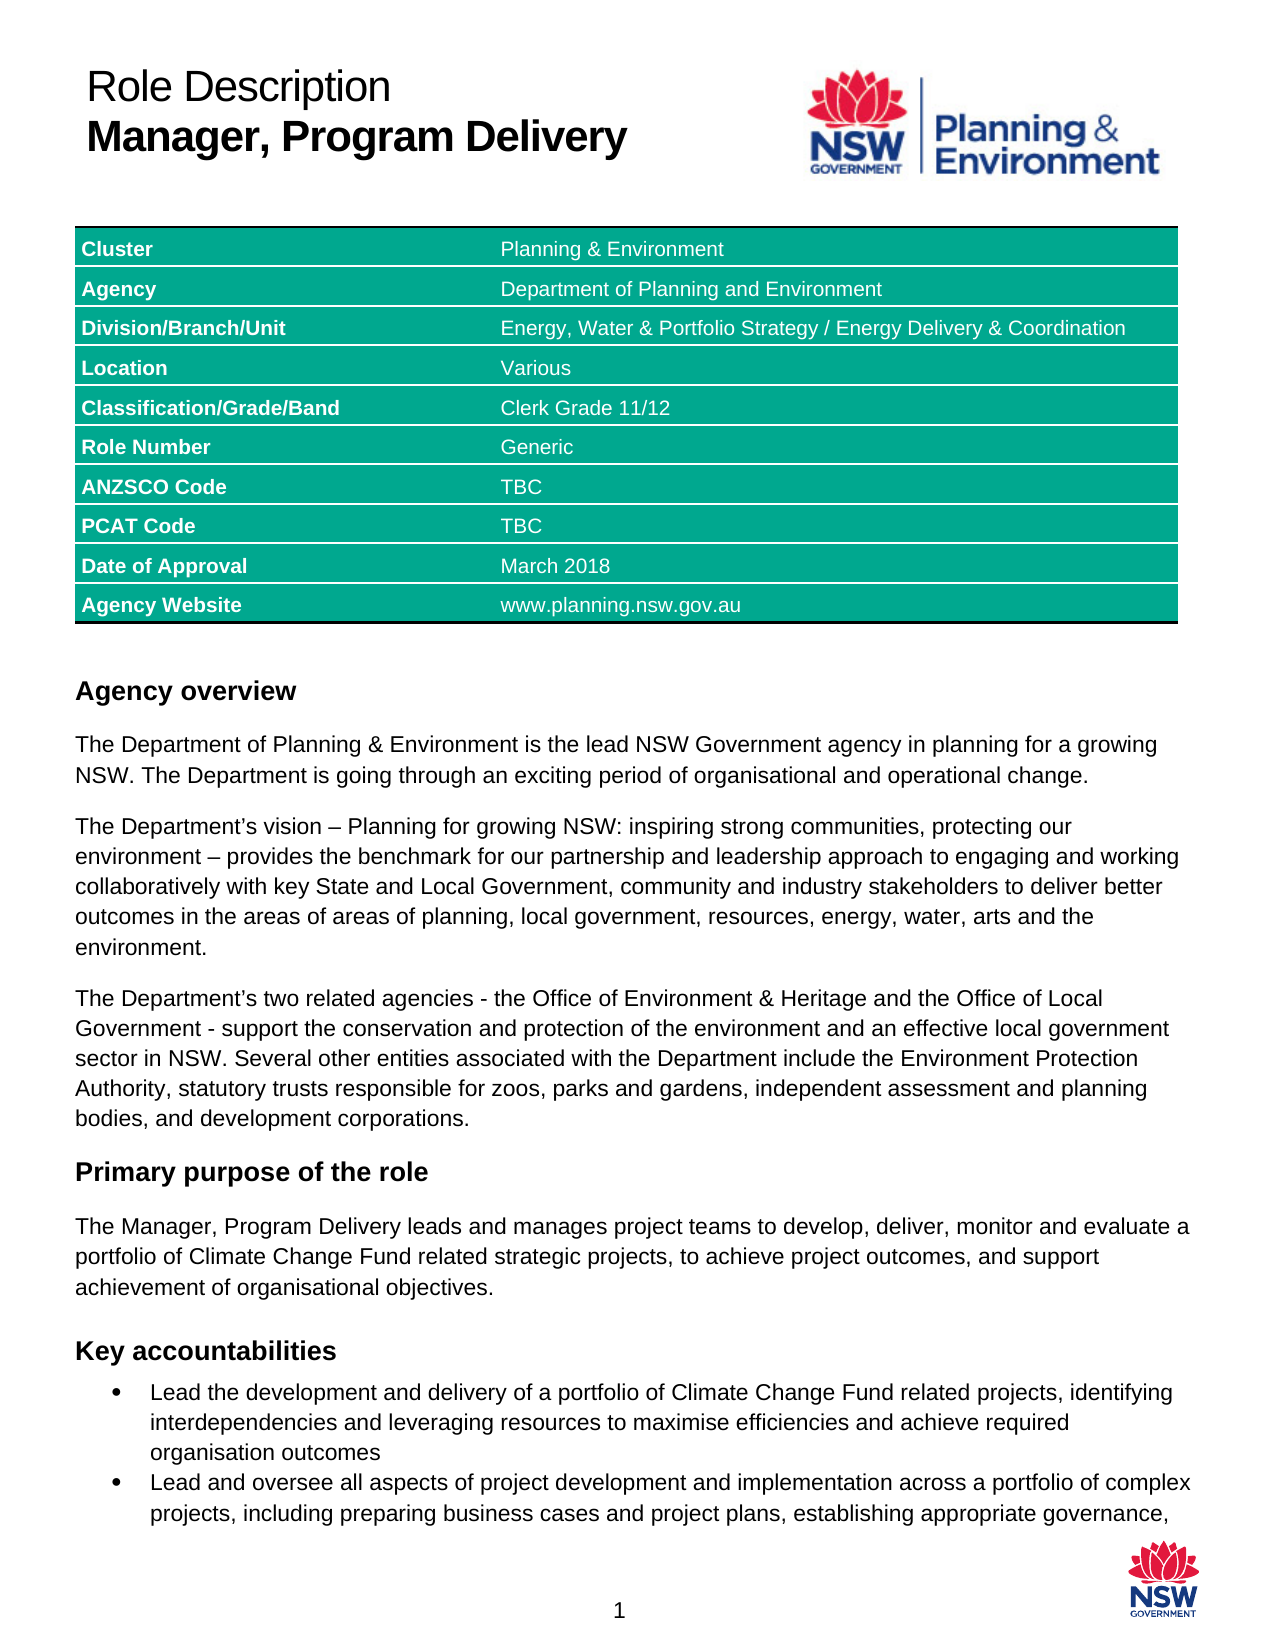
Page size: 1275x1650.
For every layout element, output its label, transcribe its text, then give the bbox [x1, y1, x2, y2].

table_cell March 2018 [494, 544, 1178, 582]
table_cell TBC [494, 505, 1178, 542]
table_cell Agency Website [75, 584, 494, 621]
text The Manager, Program Delivery leads and manages project teams to develop, deliver, monitor and evaluate a portfolio of Climate Change Fund related strategic projects, to achieve project outcomes, and support achievement of organisational objectives. [75, 1213, 1200, 1300]
table_cell Division/Branch/Unit [75, 307, 494, 344]
text The Department of Planning & Environment is the lead NSW Government agency in planning for a growing NSW. The Department is going through an exciting period of organisational and operational change. [75, 731, 1200, 788]
text The Department’s vision – Planning for growing NSW: inspiring strong communities, protecting our environment – provides the benchmark for our partnership and leadership approach to engaging and working collaboratively with key State and Local Government, community and industry stakeholders to deliver better outcomes in the areas of areas of planning, local government, resources, energy, water, arts and the environment. [75, 813, 1200, 960]
table_cell Energy, Water & Portfolio Strategy / Energy Delivery & Coordination [494, 307, 1178, 344]
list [112, 1469, 1200, 1526]
table_cell Date of Approval [75, 544, 494, 582]
table_header Planning & Environment [494, 228, 1178, 265]
table_cell Generic [494, 426, 1178, 463]
picture [792, 60, 1179, 181]
table_cell Various [494, 346, 1178, 384]
table_cell TBC [494, 465, 1178, 503]
text Primary purpose of the role [75, 1156, 1200, 1188]
text Agency overview [75, 674, 1200, 706]
subtitle Key accountabilities [75, 1324, 1200, 1366]
list Lead the development and delivery of a portfolio of Climate Change Fund related projects, identifying interdependencies and leveraging resources to maximise efficiencies and achieve required organisation outcomes [112, 1379, 1200, 1466]
table_cell Location [75, 346, 494, 384]
table_cell www.planning.nsw.gov.au [494, 584, 1178, 621]
table_cell Department of Planning and Environment [494, 267, 1178, 305]
table_cell Agency [75, 267, 494, 305]
table_cell Role Number [75, 426, 494, 463]
table_cell PCAT Code [75, 505, 494, 542]
table_cell ANZSCO Code [75, 465, 494, 503]
text The Department’s two related agencies - the Office of Environment & Heritage and the Office of Local Government - support the conservation and protection of the environment and an effective local government sector in NSW. Several other entities associated with the Department include the Environment Protection Authority, statutory trusts responsible for zoos, parks and gardens, independent assessment and planning bodies, and development corporations. [75, 984, 1200, 1132]
table_cell Clerk Grade 11/12 [494, 386, 1178, 423]
table_cell Classification/Grade/Band [75, 386, 494, 423]
table_header Cluster [75, 228, 494, 265]
